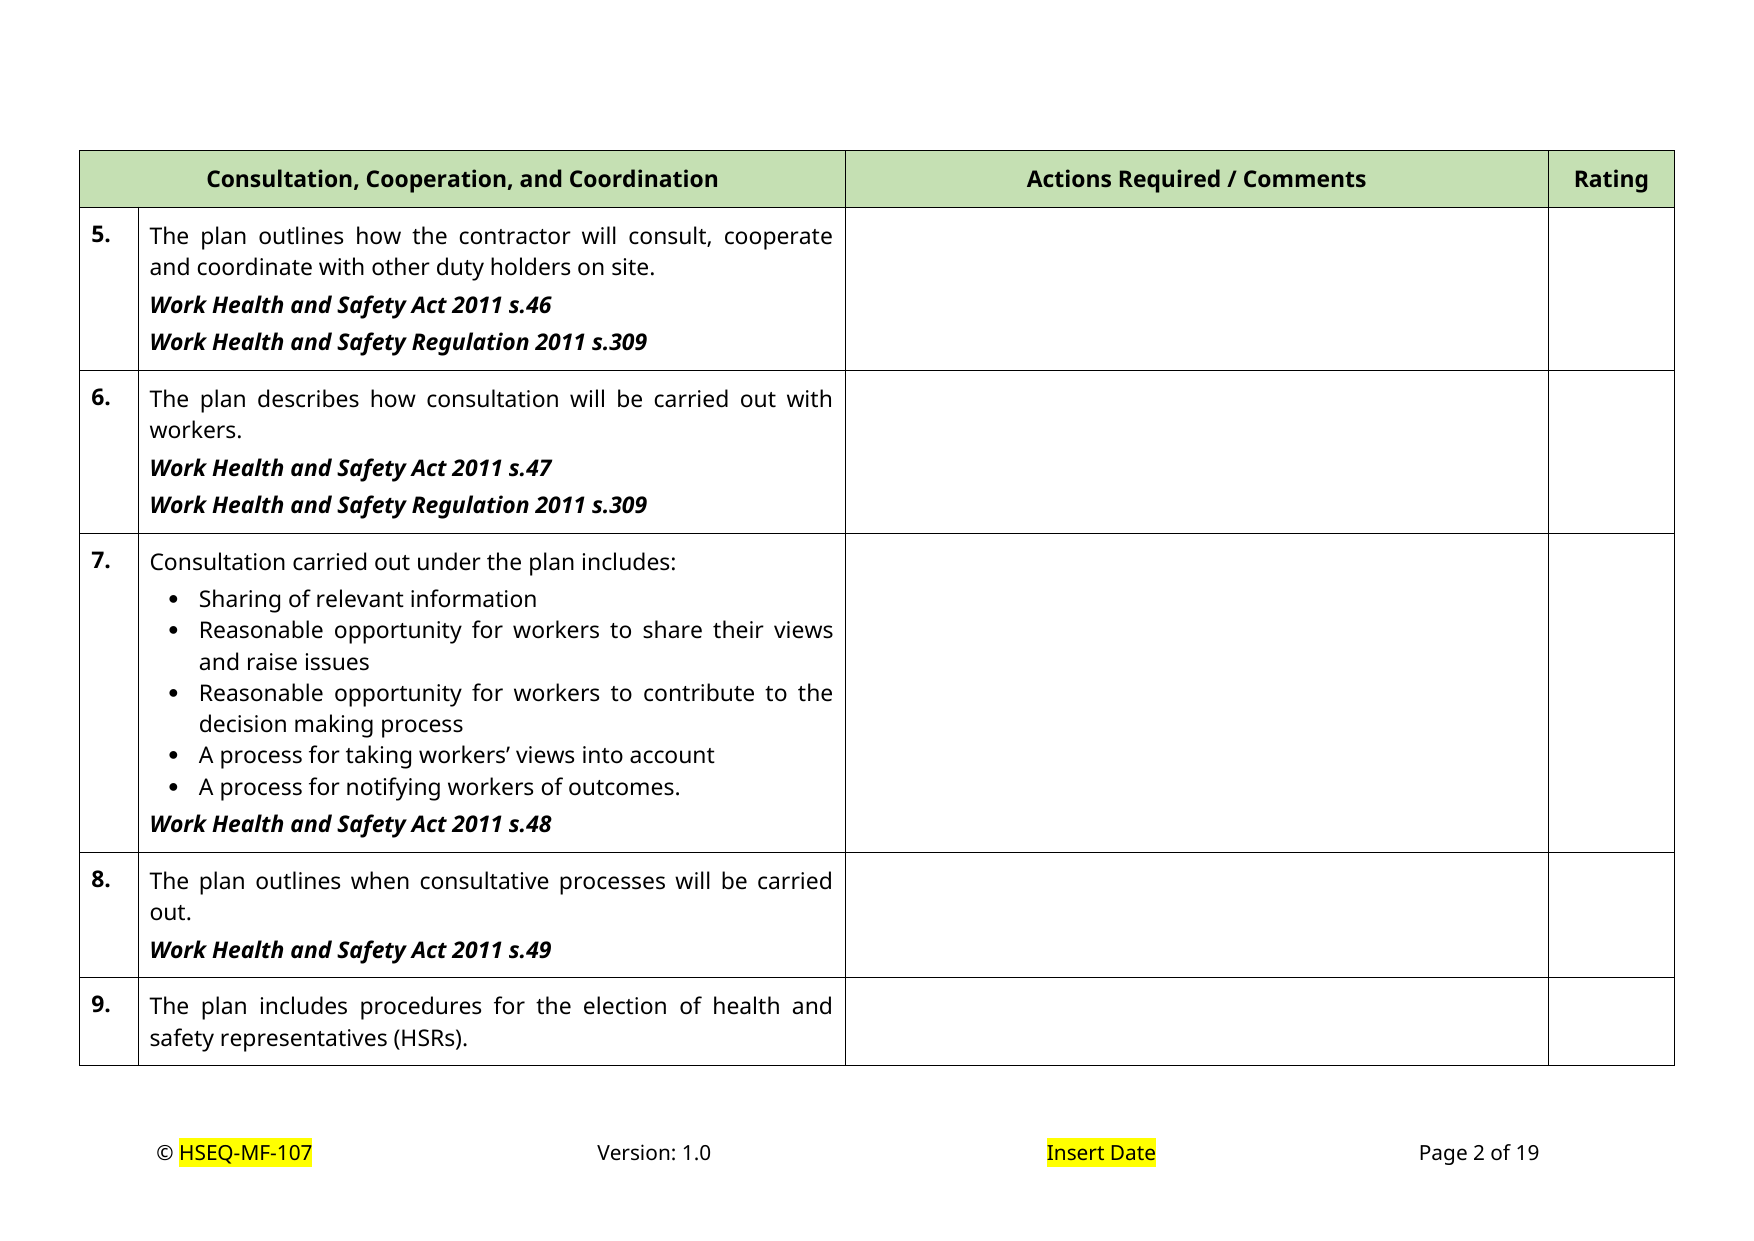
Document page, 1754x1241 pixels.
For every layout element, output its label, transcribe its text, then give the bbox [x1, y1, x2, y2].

table_cell [80, 371, 138, 532]
table_cell [846, 853, 1548, 977]
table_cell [139, 978, 845, 1065]
table_cell [846, 208, 1548, 369]
table_cell [1549, 371, 1674, 532]
table_cell [1549, 853, 1674, 977]
table_cell [1549, 534, 1674, 852]
table_cell [80, 534, 138, 852]
table_cell [846, 534, 1548, 852]
table_cell Consultation carried out under the plan includes: Sharing of relevant information Reasonable opportunity for workers to share their views and raise issues Reasonable opportunity for workers to contribute to the decision making process A process for taking workers’ views into account A process for notifying workers of outcomes. Work Health and Safety Act 2011 s.48 [139, 534, 845, 852]
table_cell [1549, 978, 1674, 1065]
table_cell Rating [1549, 151, 1674, 207]
table_cell [80, 978, 138, 1065]
table_cell Actions Required / Comments [846, 151, 1548, 207]
table_cell [1549, 208, 1674, 369]
table_cell [846, 371, 1548, 532]
table_cell [80, 853, 138, 977]
table_cell The plan outlines when consultative processes will be carried out. Work Health and Safety Act 2011 s.49 [139, 853, 845, 977]
table_cell Consultation, Cooperation, and Coordination [80, 151, 845, 207]
table_cell [846, 978, 1548, 1065]
table_cell The plan describes how consultation will be carried out with workers. Work Health and Safety Act 2011 s.47 Work Health and Safety Regulation 2011 s.309 [139, 371, 845, 532]
table_cell The plan outlines how the contractor will consult, cooperate and coordinate with other duty holders on site. Work Health and Safety Act 2011 s.46 Work Health and Safety Regulation 2011 s.309 [139, 208, 845, 369]
table_cell [80, 208, 138, 369]
